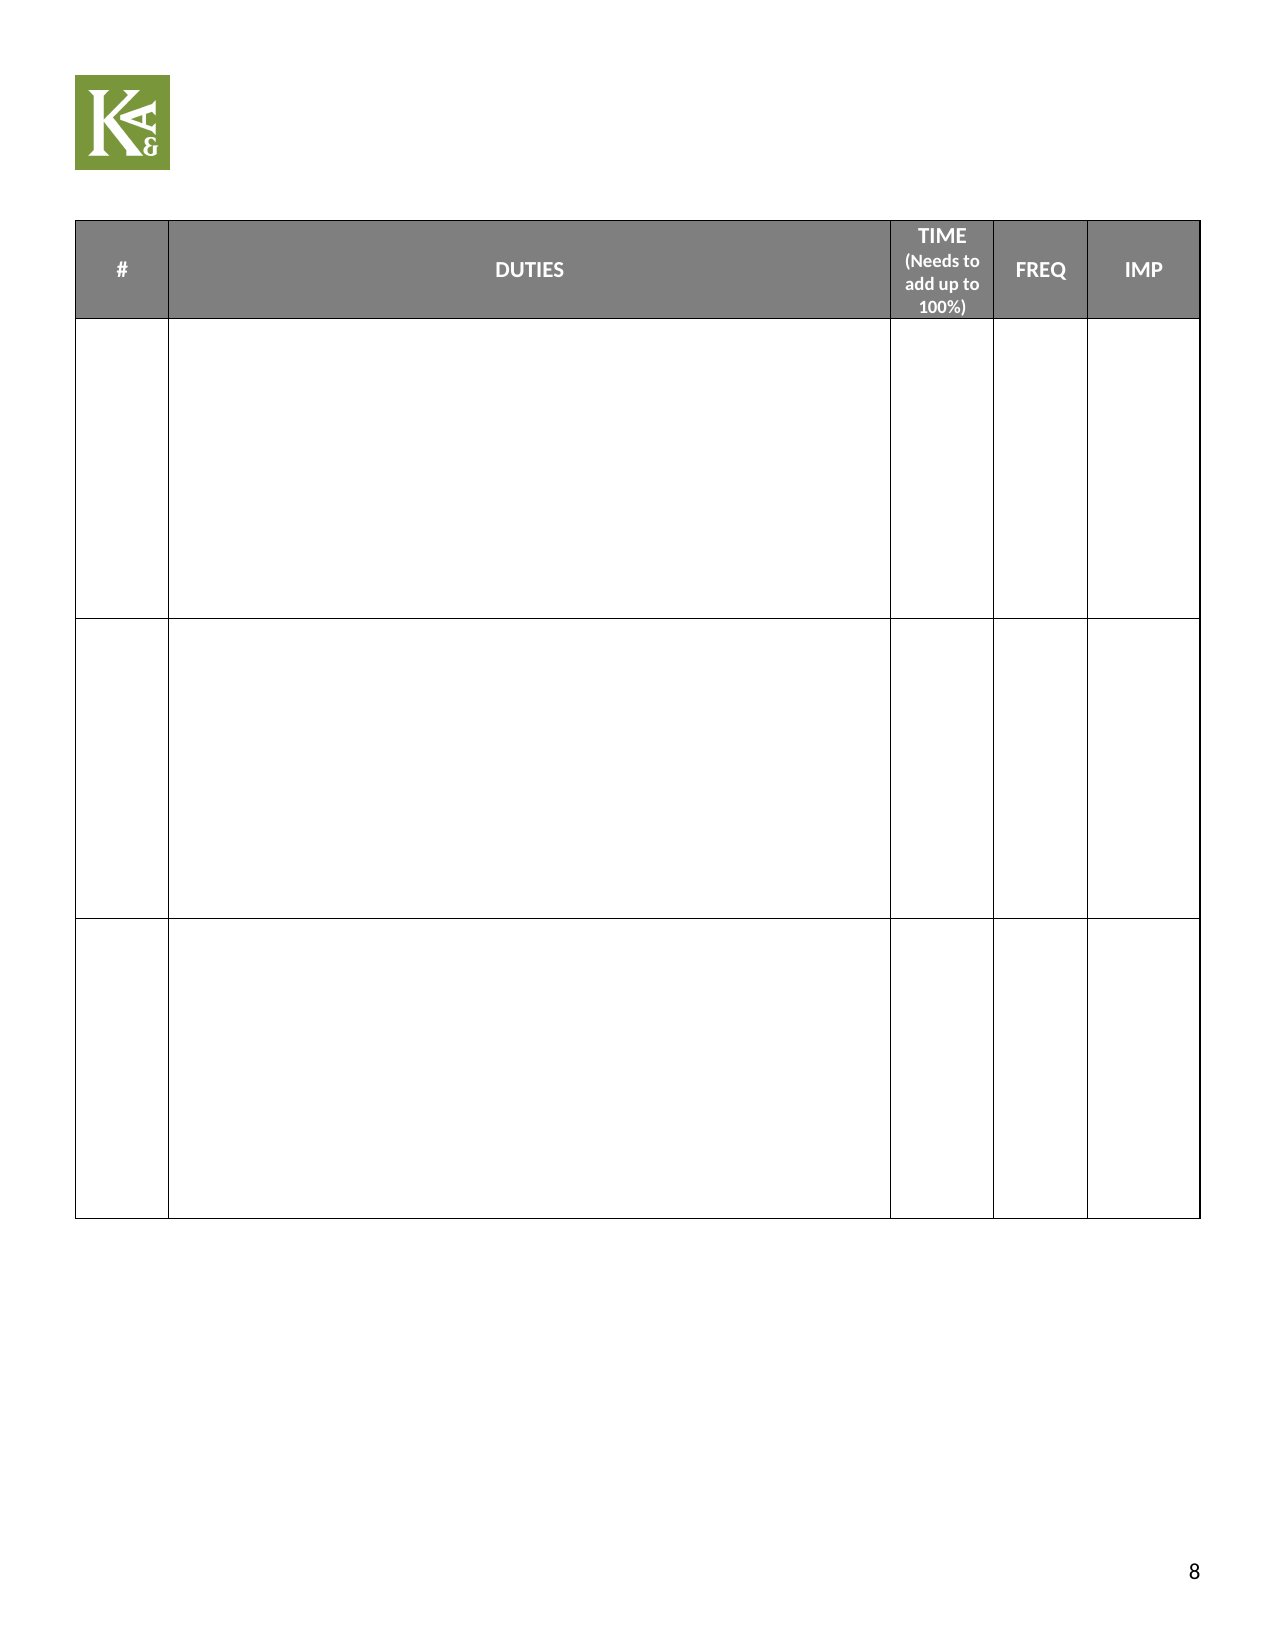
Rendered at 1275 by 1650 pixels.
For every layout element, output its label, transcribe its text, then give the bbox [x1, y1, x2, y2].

table_cell [994, 319, 1087, 618]
table_cell [169, 619, 890, 918]
table_cell [76, 319, 168, 618]
table_cell [1088, 319, 1199, 618]
table_cell [994, 919, 1087, 1218]
table_header FREQ [994, 221, 1087, 318]
table_header DUTIES [169, 221, 890, 318]
table_cell [76, 619, 168, 918]
table_header TIME (Needs to add up to 100%) [891, 221, 993, 318]
table_cell [1088, 619, 1199, 918]
table_cell [169, 319, 890, 618]
table_cell [994, 619, 1087, 918]
table_cell [891, 919, 993, 1218]
table_cell [891, 619, 993, 918]
table_cell [169, 919, 890, 1218]
picture [75, 75, 170, 170]
table_cell [891, 319, 993, 618]
table_header # [76, 221, 168, 318]
table_cell [1088, 919, 1199, 1218]
table_cell [76, 919, 168, 1218]
table_header IMP [1088, 221, 1199, 318]
